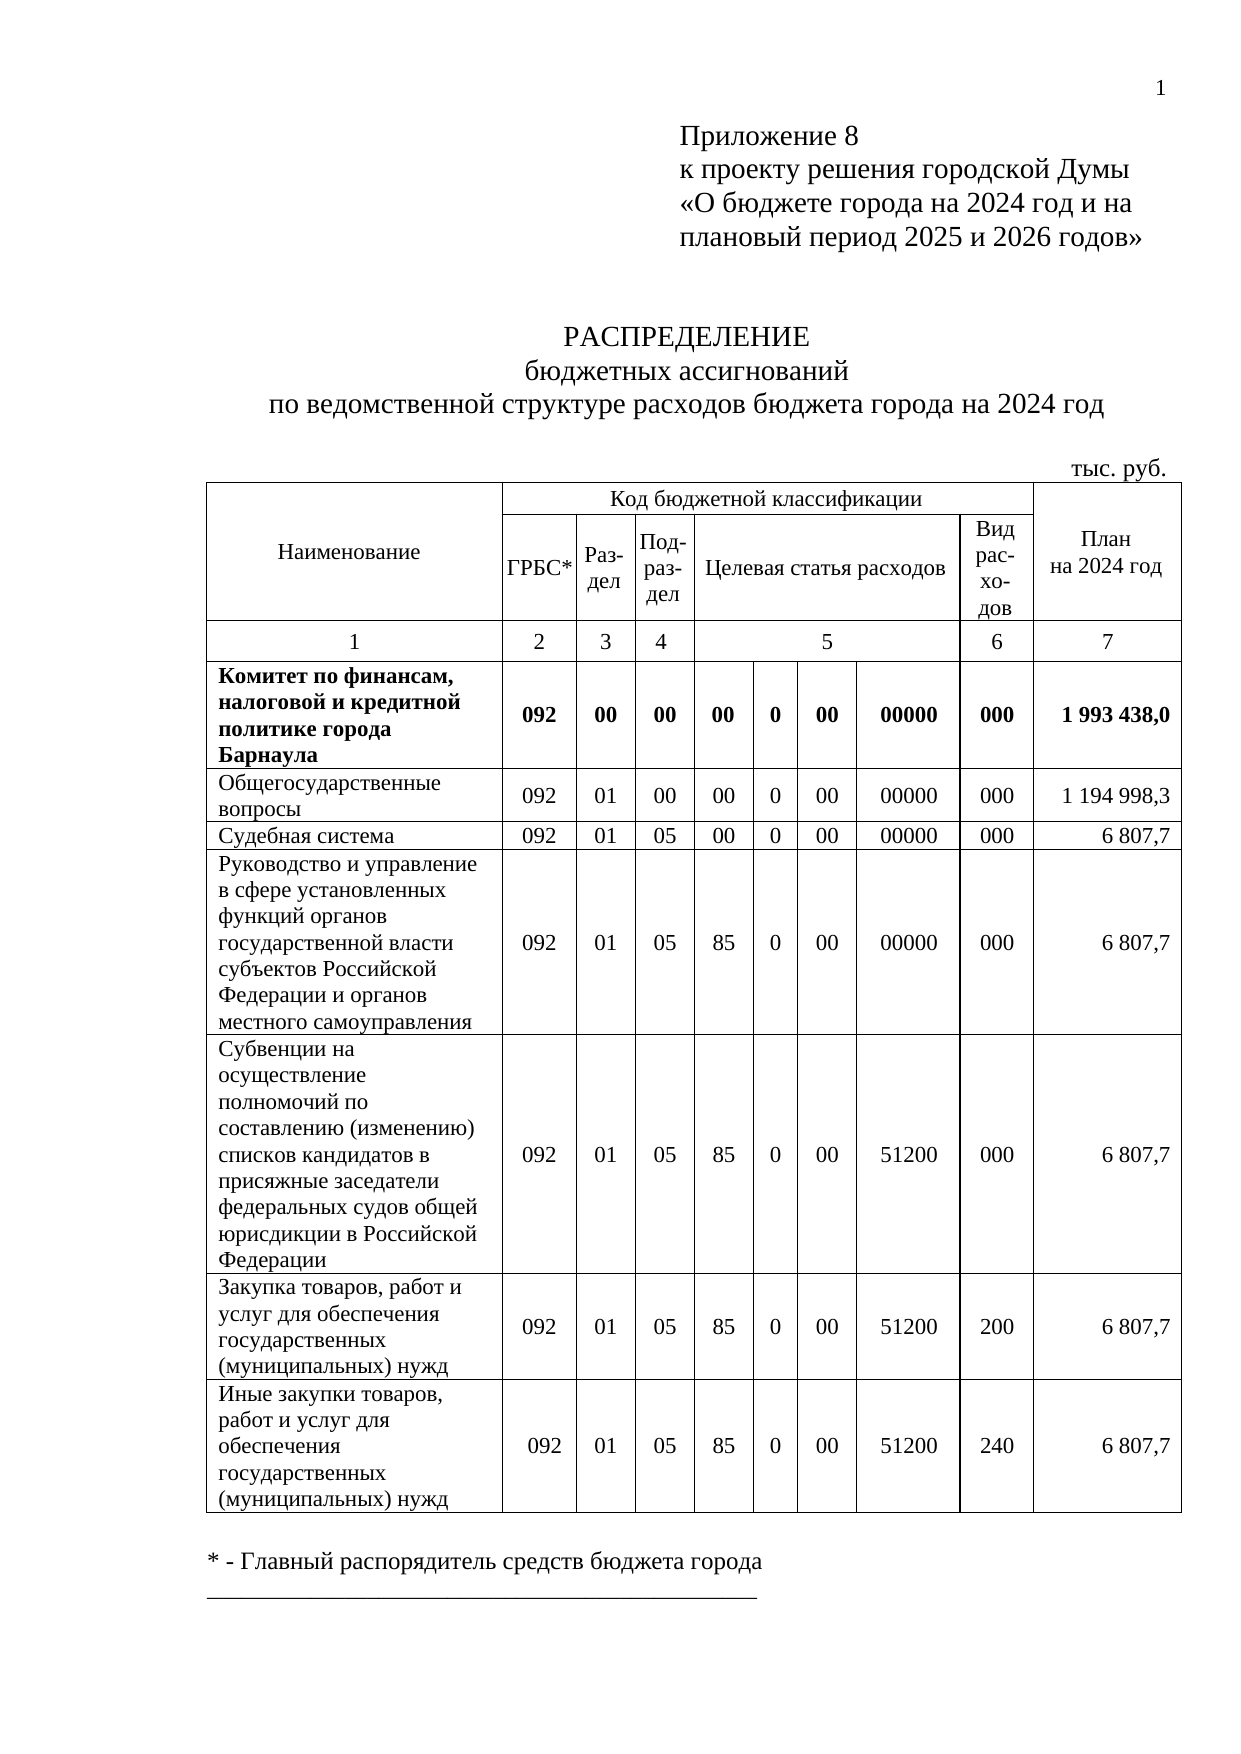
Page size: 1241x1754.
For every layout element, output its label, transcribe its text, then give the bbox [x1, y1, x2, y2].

table_cell 092 [503, 1035, 576, 1272]
table_cell 000 [961, 662, 1033, 767]
table_cell 0 [754, 1380, 797, 1512]
text к проекту решения городской Думы «О бюджете города на 2024 год и на плановый период 2025 и 2026 годов» [679, 152, 1166, 252]
table_cell 000 [961, 850, 1033, 1034]
table_cell 0 [754, 1274, 797, 1379]
table_cell 00 [798, 769, 856, 821]
table_cell 01 [577, 850, 635, 1034]
table_cell 1 [207, 621, 502, 661]
table_cell 51200 [857, 1380, 959, 1512]
text тыс. руб. [207, 453, 1166, 482]
table_cell 05 [636, 850, 694, 1034]
table_cell Субвенции на осуществление полномочий по составлению (изменению) списков кандидатов в присяжные заседатели федеральных судов общей юрисдикции в Российской Федерации [207, 1035, 502, 1272]
table_cell 6 [961, 621, 1033, 661]
table_cell 05 [636, 1380, 694, 1512]
table_cell 00 [798, 662, 856, 767]
table_cell 00 [577, 662, 635, 767]
text ________________________________________________ [207, 1575, 1166, 1601]
table_cell 00000 [857, 850, 959, 1034]
table_cell Закупка товаров, работ и услуг для обеспечения государственных (муниципальных) нужд [207, 1274, 502, 1379]
table_header Код бюджетной классификации [503, 483, 1033, 513]
table_cell 85 [695, 1380, 753, 1512]
text бюджетных ассигнований [207, 353, 1166, 386]
table_cell 0 [754, 662, 797, 767]
table_cell Целевая статья расходов [695, 515, 959, 620]
table_cell 05 [636, 1274, 694, 1379]
table_cell 51200 [857, 1274, 959, 1379]
table_cell 00 [798, 1380, 856, 1512]
table_cell 6 807,7 [1034, 1274, 1181, 1379]
table_cell 0 [754, 1035, 797, 1272]
table_cell 00 [695, 822, 753, 849]
table_cell 000 [961, 822, 1033, 849]
table_cell 0 [754, 769, 797, 821]
table_cell 85 [695, 1274, 753, 1379]
table_cell 092 [503, 850, 576, 1034]
table_cell 00 [798, 822, 856, 849]
table_cell Судебная система [207, 822, 502, 849]
text * - Главный распорядитель средств бюджета города [207, 1546, 1166, 1575]
table_cell 01 [577, 1035, 635, 1272]
table_cell 00 [695, 769, 753, 821]
table_header Наименование [207, 483, 502, 620]
table_cell 01 [577, 822, 635, 849]
table_cell 092 [503, 769, 576, 821]
table_cell Комитет по финансам, налоговой и кредитной политике города Барнаула [207, 662, 502, 767]
table_cell 000 [961, 1035, 1033, 1272]
table_cell 01 [577, 769, 635, 821]
table_cell 6 807,7 [1034, 1380, 1181, 1512]
text РАСПРЕДЕЛЕНИЕ [207, 319, 1166, 353]
table_cell ГРБС* [503, 515, 576, 620]
table_cell 00000 [857, 769, 959, 821]
table_cell 3 [577, 621, 635, 661]
table_cell 6 807,7 [1034, 1035, 1181, 1272]
table_cell Вид рас- хо- дов [961, 515, 1033, 620]
table_cell 0 [754, 850, 797, 1034]
table_cell 05 [636, 1035, 694, 1272]
table_cell 00 [695, 662, 753, 767]
table_cell 6 807,7 [1034, 822, 1181, 849]
table_cell 05 [636, 822, 694, 849]
table_cell 00000 [857, 822, 959, 849]
table_cell Под-раз-дел [636, 515, 694, 620]
table_cell 092 [503, 662, 576, 767]
table_cell 00 [798, 850, 856, 1034]
table_cell 85 [695, 850, 753, 1034]
text по ведомственной структуре расходов бюджета города на 2024 год [207, 386, 1166, 420]
table_cell 000 [961, 769, 1033, 821]
table_cell 092 [503, 822, 576, 849]
table_cell Общегосударственные вопросы [207, 769, 502, 821]
table_header План на 2024 год [1034, 483, 1181, 620]
table_cell 00000 [857, 662, 959, 767]
table_cell 240 [961, 1380, 1033, 1512]
table_cell 1 194 998,3 [1034, 769, 1181, 821]
table_cell 092 [503, 1380, 576, 1512]
table_cell 01 [577, 1274, 635, 1379]
table_cell 85 [695, 1035, 753, 1272]
table_cell 7 [1034, 621, 1181, 661]
table_cell 0 [754, 822, 797, 849]
table_cell 4 [636, 621, 694, 661]
table_cell 01 [577, 1380, 635, 1512]
text Приложение 8 [679, 118, 1178, 152]
table_cell 00 [798, 1035, 856, 1272]
table_cell 5 [695, 621, 959, 661]
table_cell 00 [636, 662, 694, 767]
table_cell 092 [503, 1274, 576, 1379]
table_cell 00 [798, 1274, 856, 1379]
table_cell Иные закупки товаров, работ и услуг для обеспечения государственных (муниципальных) нужд [207, 1380, 502, 1512]
table_cell 2 [503, 621, 576, 661]
table_cell 6 807,7 [1034, 850, 1181, 1034]
table_cell 00 [636, 769, 694, 821]
table_cell 1 993 438,0 [1034, 662, 1181, 767]
table_cell Руководство и управление в сфере установленных функций органов государственной власти субъектов Российской Федерации и органов местного самоуправления [207, 850, 502, 1034]
table_cell 200 [961, 1274, 1033, 1379]
table_cell Раз-дел [577, 515, 635, 620]
table_cell 51200 [857, 1035, 959, 1272]
